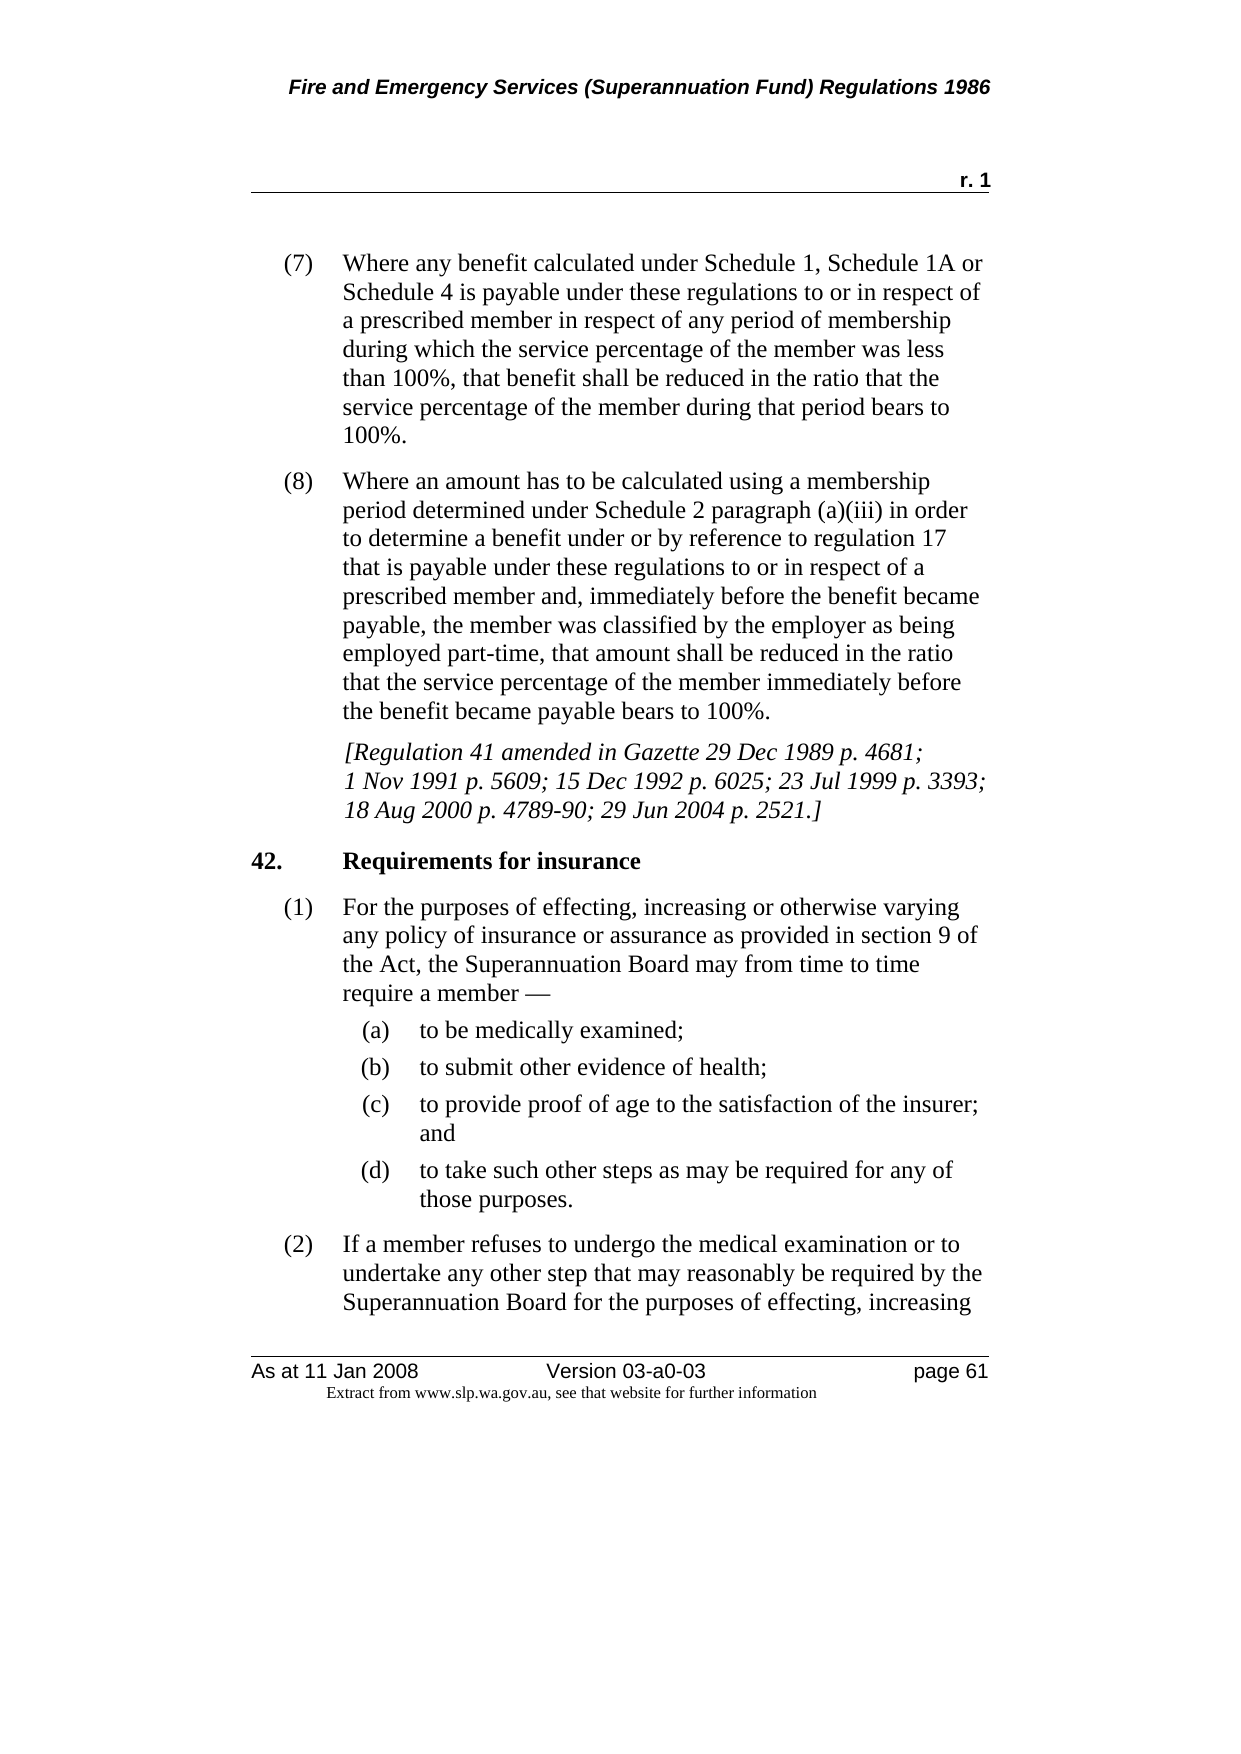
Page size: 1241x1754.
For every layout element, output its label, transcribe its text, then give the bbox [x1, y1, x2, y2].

text [Regulation 41 amended in Gazette 29 Dec 1989 p. 4681; 1 Nov 1991 p. 5609; 15 Dec 1992 p. 6025; 23 Jul 1999 p. 3393; 18 Aug 2000 p. 4789-90; 29 Jun 2004 p. 2521.] [251, 737, 989, 823]
text (a) to be medically examined; [251, 1015, 989, 1044]
text (b) to submit other evidence of health; [251, 1052, 989, 1081]
subtitle 42. Requirements for insurance [251, 846, 989, 875]
text (1) For the purposes of effecting, increasing or otherwise varying any policy of insurance or assurance as provided in section 9 of the Act, the Superannuation Board may from time to time require a member — [251, 892, 989, 1007]
text (7) Where any benefit calculated under Schedule 1, Schedule 1A or Schedule 4 is payable under these regulations to or in respect of a prescribed member in respect of any period of membership during which the service percentage of the member was less than 100%, that benefit shall be reduced in the ratio that the service percentage of the member during that period bears to 100%. [251, 248, 989, 449]
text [251, 1229, 989, 1316]
text (8) Where an amount has to be calculated using a membership period determined under Schedule 2 paragraph (a)(iii) in order to determine a benefit under or by reference to regulation 17 that is payable under these regulations to or in respect of a prescribed member and, immediately before the benefit became payable, the member was classified by the employer as being employed part-time, that amount shall be reduced in the ratio that the service percentage of the member immediately before the benefit became payable bears to 100%. [251, 466, 989, 725]
text (c) to provide proof of age to the satisfaction of the insurer; and [251, 1089, 989, 1147]
text (d) to take such other steps as may be required for any of those purposes. [251, 1155, 989, 1213]
